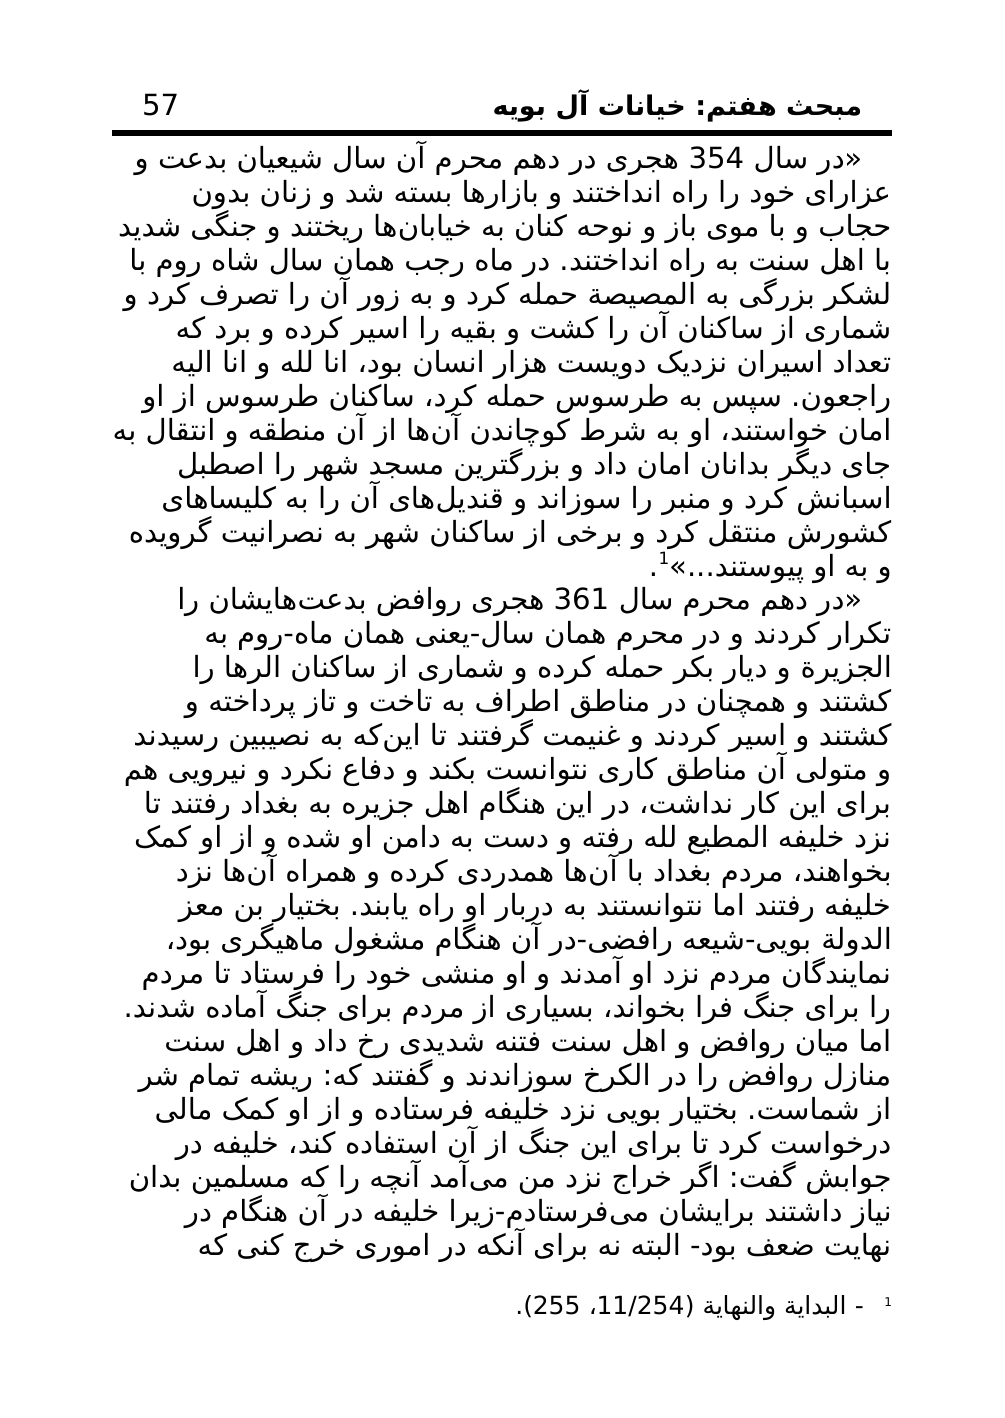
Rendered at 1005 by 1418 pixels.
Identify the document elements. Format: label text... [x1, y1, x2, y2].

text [112, 583, 892, 1262]
text «در سال 354 هجری در دهم محرم آن سال شیعیان بدعت و عزارای خود را راه انداختند و بازارها بسته شد و زنان بدون حجاب و با موی باز و نوحه کنان به خیابان‌ها ریختند و جنگی شدید با اهل سنت به راه انداختند. در ماه رجب همان سال شاه روم با لشکر بزرگی به المصیصة حمله کرد و به زور آن را تصرف کرد و شماری از ساکنان آن را کشت و بقیه را اسیر کرده و برد که تعداد اسیران نزدیک دویست هزار انسان بود، انا لله و انا الیه راجعون. سپس به طرسوس حمله کرد، ساکنان طرسوس از او امان خواستند، او به شرط کوچاندن آن‌ها از آن منطقه و انتقال به جای دیگر بدانان امان داد و بزرگترین مسجد شهر را اصطبل اسبانش کرد و منبر را سوزاند و قندیل‌های آن را به کلیسا‌های کشورش منتقل کرد و برخی از ساکنان شهر به نصرانیت گرویده و به او پیوستند...». [112, 141, 892, 583]
